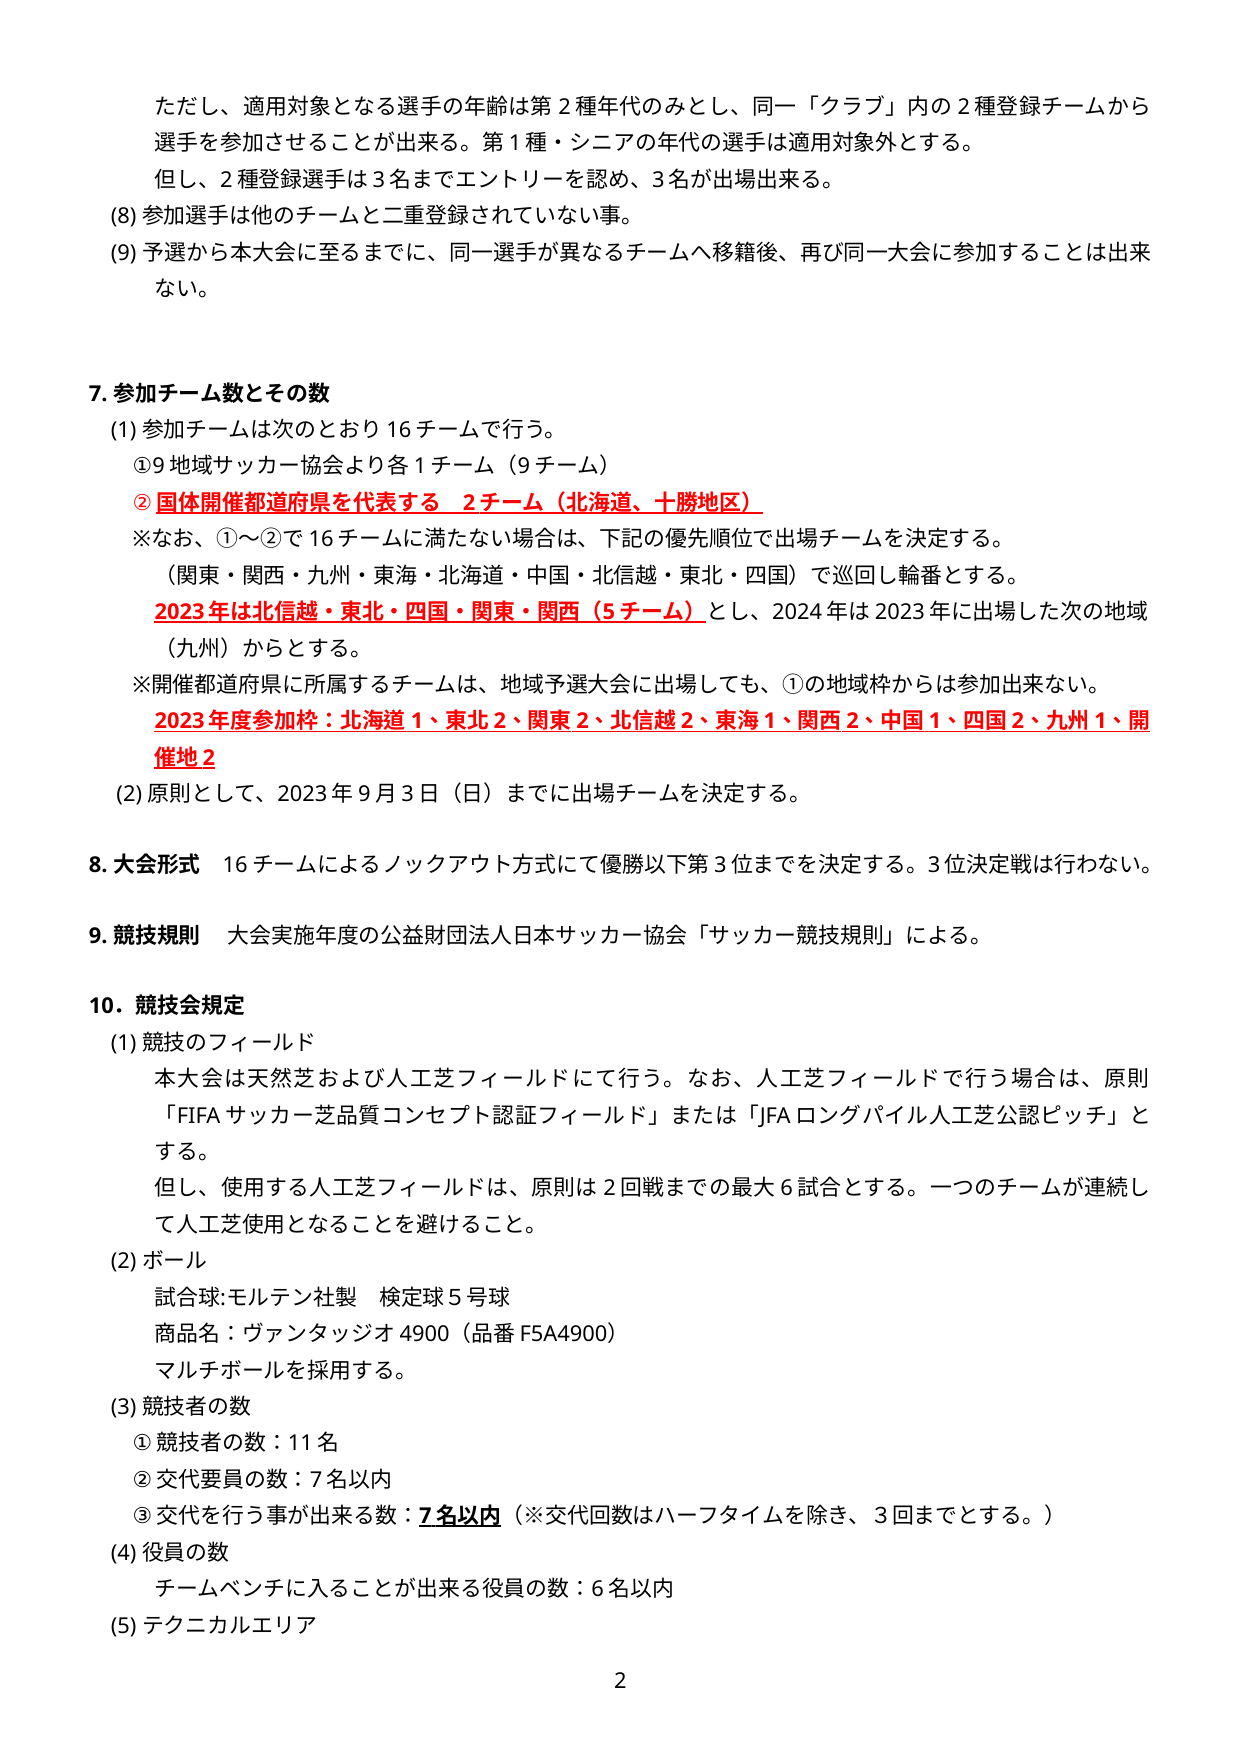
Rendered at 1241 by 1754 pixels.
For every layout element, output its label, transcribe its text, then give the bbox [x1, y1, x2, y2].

text マルチボールを採用する。 [132, 1353, 1152, 1384]
text (8) 参加選手は他のチームと二重登録されていない事。 [111, 198, 1152, 230]
text ※開催都道府県に所属するチームは、地域予選大会に出場しても、①の地域枠からは参加出来ない。 [132, 667, 1152, 699]
text 本大会は天然芝および人工芝フィールドにて行う。なお、人工芝フィールドで行う場合は、原則「FIFAサッカー芝品質コンセプト認証フィールド」または「JFAロングパイル人工芝公認ピッチ」とする。 [154, 1061, 1152, 1166]
text 但し、2種登録選手は3名までエントリーを認め、3名が出場出来る。 [154, 162, 1152, 193]
text (9) 予選から本大会に至るまでに、同一選手が異なるチームへ移籍後、再び同一大会に参加することは出来ない。 [111, 234, 1152, 303]
text ②国体開催都道府県を代表する 2チーム（北海道、十勝地区） [132, 485, 1152, 517]
text (1) 参加チームは次のとおり16チームで行う。 [111, 412, 1152, 444]
text ただし、適用対象となる選手の年齢は第2種年代のみとし、同一「クラブ」内の2種登録チームから選手を参加させることが出来る。第1種・シニアの年代の選手は適用対象外とする。 [154, 89, 1152, 157]
text 7. 参加チーム数とその数 [89, 376, 1152, 407]
text チームベンチに入ることが出来る役員の数：6名以内 [132, 1571, 1152, 1603]
text ※なお、①～②で16チームに満たない場合は、下記の優先順位で出場チームを決定する。 [132, 521, 1152, 553]
text 8. 大会形式 16チームによるノックアウト方式にて優勝以下第3位までを決定する。3位決定戦は行わない。 [89, 847, 1152, 879]
text 商品名：ヴァンタッジオ4900（品番F5A4900） [132, 1316, 1152, 1348]
text (5) テクニカルエリア [111, 1608, 1152, 1639]
text 試合球:モルテン社製 検定球５号球 [132, 1280, 1152, 1311]
text ①9地域サッカー協会より各1チーム（9チーム） [132, 448, 1152, 480]
text （関東・関西・九州・東海・北海道・中国・北信越・東北・四国）で巡回し輪番とする。 [154, 558, 1152, 589]
text 2023年度参加枠：北海道1、東北2、関東2、北信越2、東海1、関西2、中国1、四国2、九州1、開催地2 [132, 703, 1152, 772]
text 9. 競技規則 大会実施年度の公益財団法人日本サッカー協会「サッカー競技規則」による。 [89, 918, 1152, 949]
text (4) 役員の数 [111, 1535, 1152, 1567]
text 2023年は北信越・東北・四国・関東・関西（5チーム）とし、2024年は2023年に出場した次の地域 [154, 594, 1152, 626]
text (2) ボール [111, 1243, 1152, 1275]
text ②交代要員の数：7名以内 [132, 1462, 1152, 1494]
text (2) 原則として、2023年9月3日（日）までに出場チームを決定する。 [89, 776, 1152, 808]
text （九州）からとする。 [154, 631, 1152, 662]
text ③交代を行う事が出来る数：7名以内（※交代回数はハーフタイムを除き、３回までとする。） [132, 1498, 1152, 1530]
text ①競技者の数：11名 [132, 1425, 1152, 1457]
text (1) 競技のフィールド [111, 1025, 1152, 1057]
text 10．競技会規定 [89, 988, 1152, 1020]
text (3) 競技者の数 [111, 1389, 1152, 1421]
text 但し、使用する人工芝フィールドは、原則は2回戦までの最大6試合とする。一つのチームが連続して人工芝使用となることを避けること。 [154, 1170, 1152, 1238]
